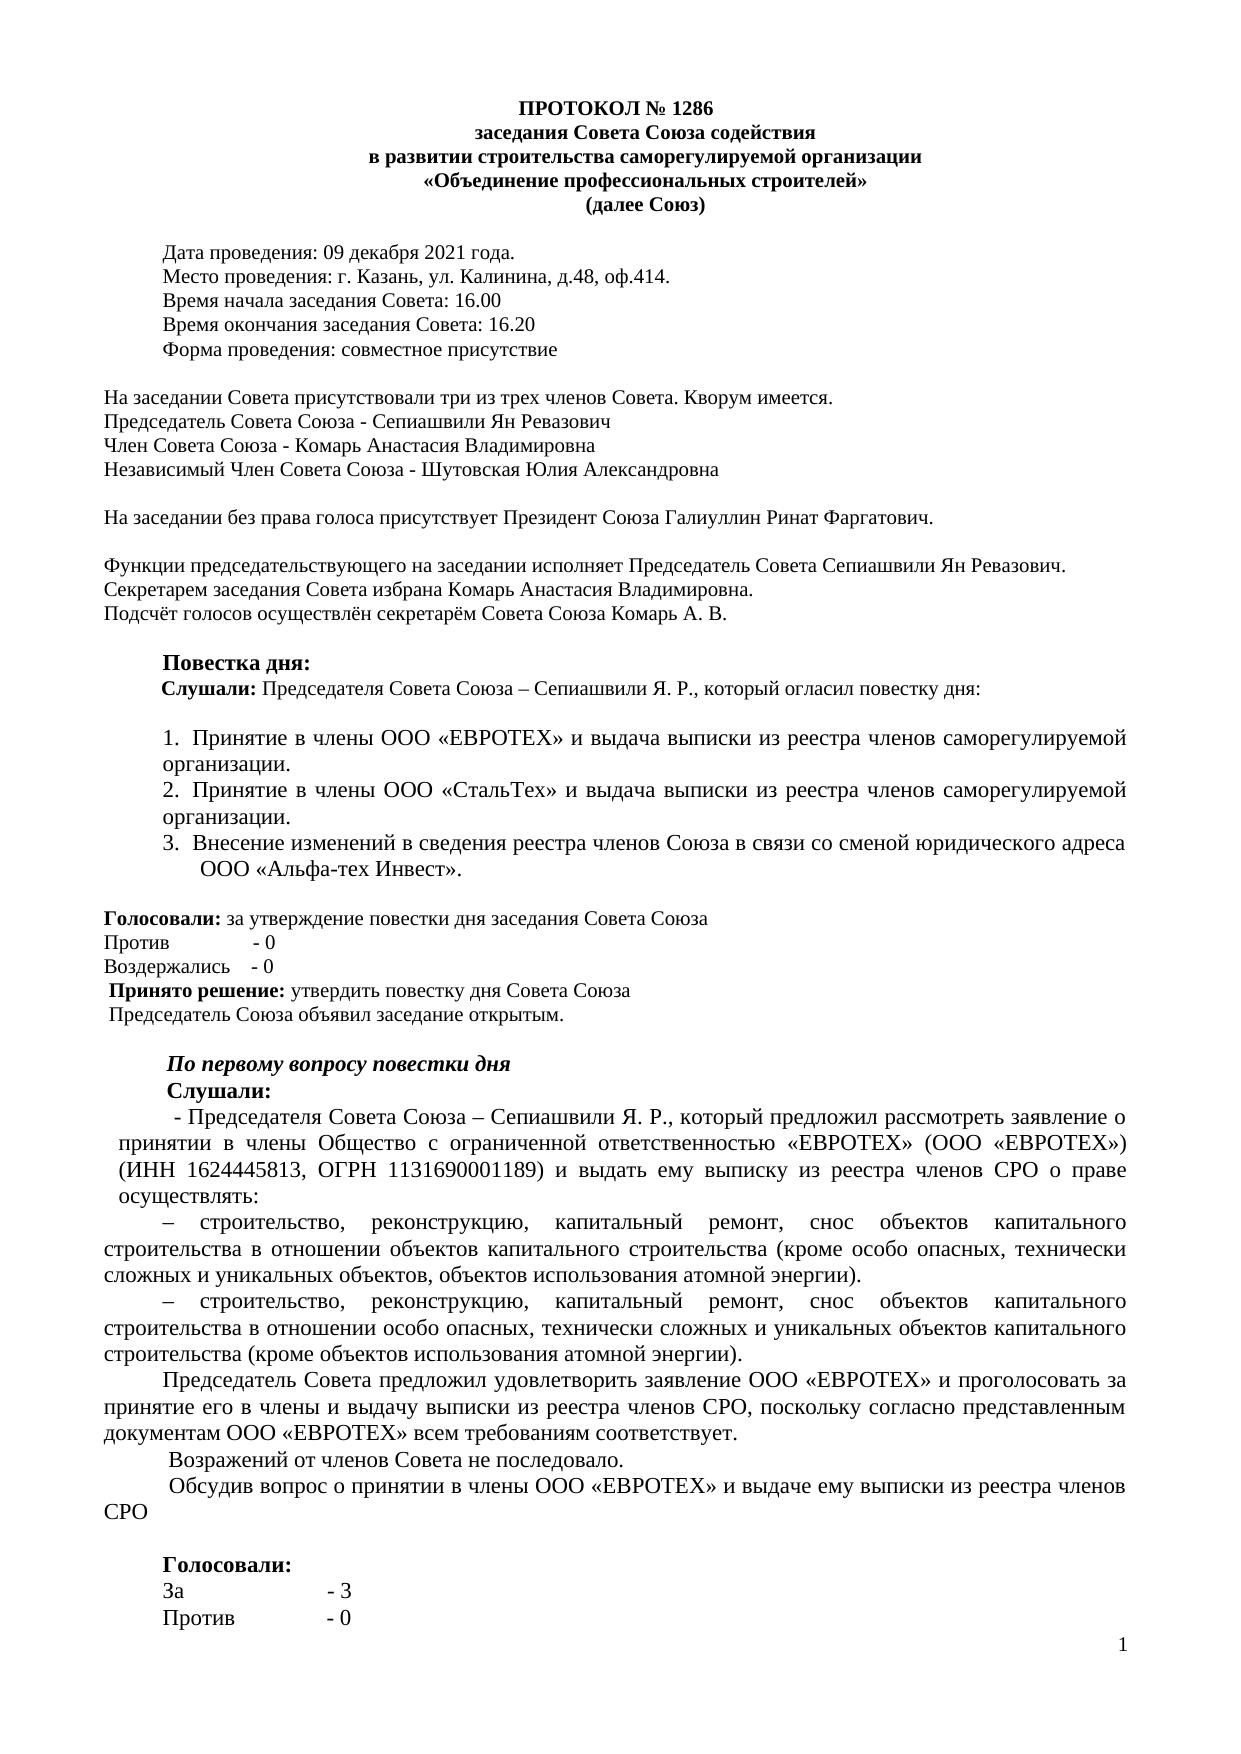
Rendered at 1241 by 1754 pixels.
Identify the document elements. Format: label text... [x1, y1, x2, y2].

text На заседании Совета присутствовали три из трех членов Совета. Кворум имеется. [103, 384, 1128, 409]
text Форма проведения: совместное присутствие [103, 336, 1128, 361]
text На заседании без права голоса присутствует Президент Союза Галиуллин Ринат Фаргатович. [103, 505, 1128, 529]
text Председатель Совета Союза - Сепиашвили Ян Ревазович [103, 409, 1128, 433]
text Принято решение: утвердить повестку дня Совета Союза [103, 978, 1128, 1002]
text Голосовали: [103, 1551, 1128, 1577]
text Функции председательствующего на заседании исполняет Председатель Совета Сепиашвили Ян Ревазович. [103, 553, 1128, 577]
text Слушали: [103, 1077, 1128, 1103]
text в развитии строительства саморегулируемой организации [103, 144, 1128, 168]
text Секретарем заседания Совета избрана Комарь Анастасия Владимировна. [103, 577, 1128, 601]
text Член Совета Союза - Комарь Анастасия Владимировна [103, 433, 1128, 457]
text Время окончания заседания Совета: 16.20 [103, 312, 1128, 336]
text «Объединение профессиональных строителей» [103, 168, 1128, 192]
text Голосовали: за утверждение повестки дня заседания Совета Союза [103, 906, 1128, 930]
text По первому вопросу повестки дня [103, 1050, 1128, 1077]
text Против - 0 [103, 930, 1128, 954]
text - Председателя Совета Союза – Сепиашвили Я. Р., который предложил рассмотреть заявление о принятии в члены Общество с ограниченной ответственностью «ЕВРОТЕХ» (ООО «ЕВРОТЕХ») (ИНН 1624445813, ОГРН 1131690001189) и выдать ему выписку из реестра членов СРО о праве осуществлять: [118, 1103, 1128, 1208]
list Внесение изменений в сведения реестра членов Союза в связи со сменой юридического адреса ООО «Альфа-тех Инвест». [162, 829, 1128, 882]
text Повестка дня: [162, 649, 1128, 676]
text Слушали: Председателя Совета Союза – Сепиашвили Я. Р., который огласил повестку дня: [103, 676, 1128, 700]
text Дата проведения: 09 декабря 2021 года. [103, 240, 1128, 264]
text Независимый Член Совета Союза - Шутовская Юлия Александровна [103, 457, 1128, 481]
text Место проведения: г. Казань, ул. Калинина, д.48, оф.414. [103, 264, 1128, 288]
list Принятие в члены ООО «СтальТех» и выдача выписки из реестра членов саморегулируемой организации. [162, 776, 1128, 829]
text (далее Союз) [103, 192, 1128, 216]
text Председатель Совета предложил удовлетворить заявление ООО «ЕВРОТЕХ» и проголосовать за принятие его в члены и выдачу выписки из реестра членов СРО, поскольку согласно представленным документам ООО «ЕВРОТЕХ» всем требованиям соответствует. [103, 1367, 1128, 1446]
text Время начала заседания Совета: 16.00 [103, 288, 1128, 312]
text Против - 0 [103, 1604, 1128, 1630]
text Председатель Союза объявил заседание открытым. [103, 1002, 1128, 1026]
text Подсчёт голосов осуществлён секретарём Совета Союза Комарь А. В. [103, 601, 1128, 625]
text ПРОТОКОЛ № 1286 [103, 96, 1128, 120]
text заседания Совета Союза содействия [103, 120, 1128, 144]
text Обсудив вопрос о принятии в члены ООО «ЕВРОТЕХ» и выдаче ему выписки из реестра членов СРО [103, 1472, 1128, 1525]
text Возражений от членов Совета не последовало. [103, 1446, 1128, 1472]
list Принятие в члены ООО «ЕВРОТЕХ» и выдача выписки из реестра членов саморегулируемой организации. [162, 724, 1128, 776]
text За - 3 [103, 1577, 1128, 1604]
text Воздержались - 0 [103, 954, 1128, 978]
